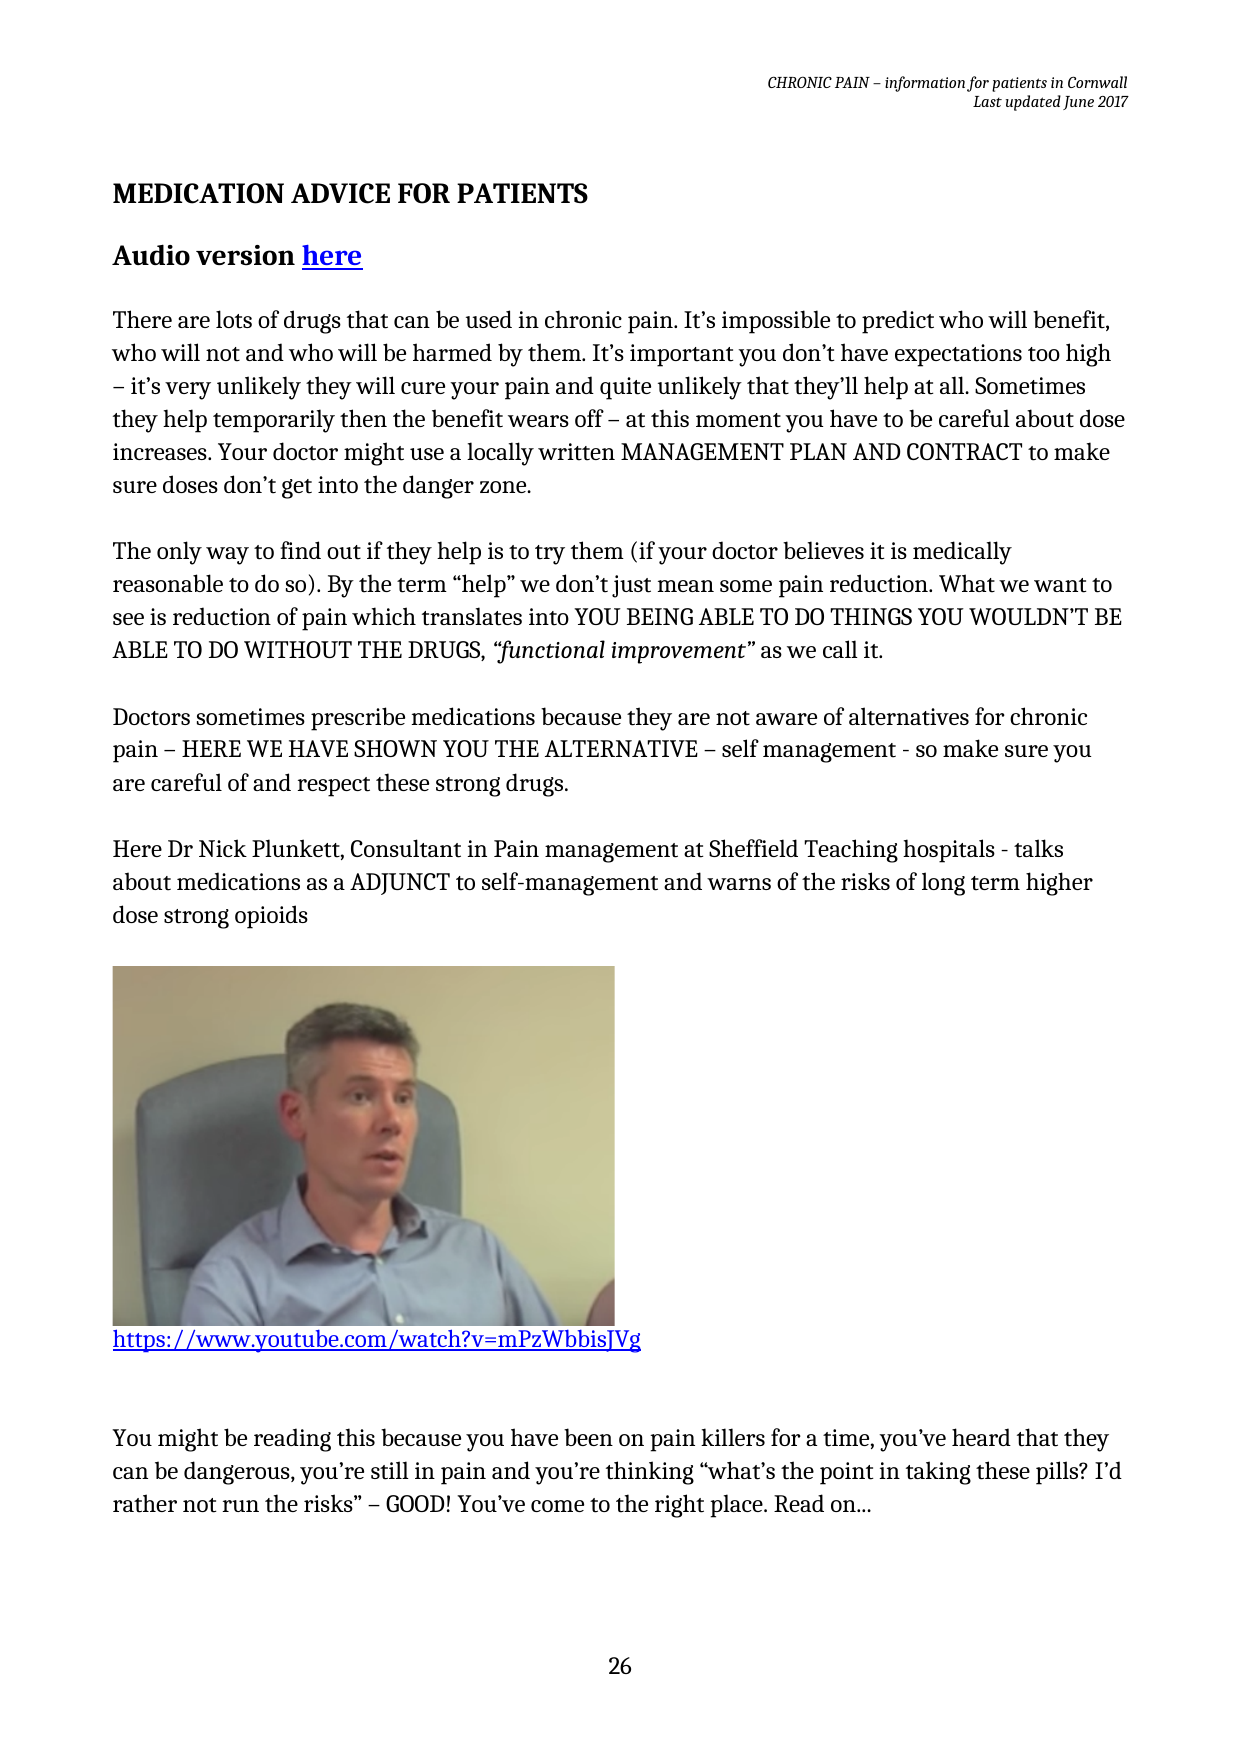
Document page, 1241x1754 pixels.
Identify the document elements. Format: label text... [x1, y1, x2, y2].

text MEDICATION ADVICE FOR PATIENTS [112, 177, 1128, 211]
picture [112, 966, 615, 1326]
text There are lots of drugs that can be used in chronic pain. It’s impossible to predict who will benefit, who will not and who will be harmed by them. It’s important you don’t have expectations too high – it’s very unlikely they will cure your pain and quite unlikely that they’ll help at all. Sometimes they help temporarily then the benefit wears off – at this moment you have to be careful about dose increases. Your doctor might use a locally written MANAGEMENT PLAN AND CONTRACT to make sure doses don’t get into the danger zone. [112, 306, 1128, 500]
text Here Dr Nick Plunkett, Consultant in Pain management at Sheffield Teaching hospitals - talks about medications as a ADJUNCT to self-management and warns of the risks of long term higher dose strong opioids [112, 834, 1128, 929]
text The only way to find out if they help is to try them (if your doctor believes it is medically reasonable to do so). By the term “help” we don’t just mean some pain reduction. What we want to see is reduction of pain which translates into YOU BEING ABLE TO DO THINGS YOU WOULDN’T BE ABLE TO DO WITHOUT THE DRUGS, “functional improvement” as we call it. [112, 537, 1128, 665]
text https://www.youtube.com/watch?v=mPzWbbisJVg [112, 1325, 1128, 1354]
text Audio version here [112, 239, 1128, 273]
text You might be reading this because you have been on pain killers for a time, you’ve heard that they can be dangerous, you’re still in pain and you’re thinking “what’s the point in taking these pills? I’d rather not run the risks” – GOOD! You’ve come to the right place. Read on... [112, 1424, 1128, 1519]
text Doctors sometimes prescribe medications because they are not aware of alternatives for chronic pain – HERE WE HAVE SHOWN YOU THE ALTERNATIVE – self management - so make sure you are careful of and respect these strong drugs. [112, 702, 1128, 830]
